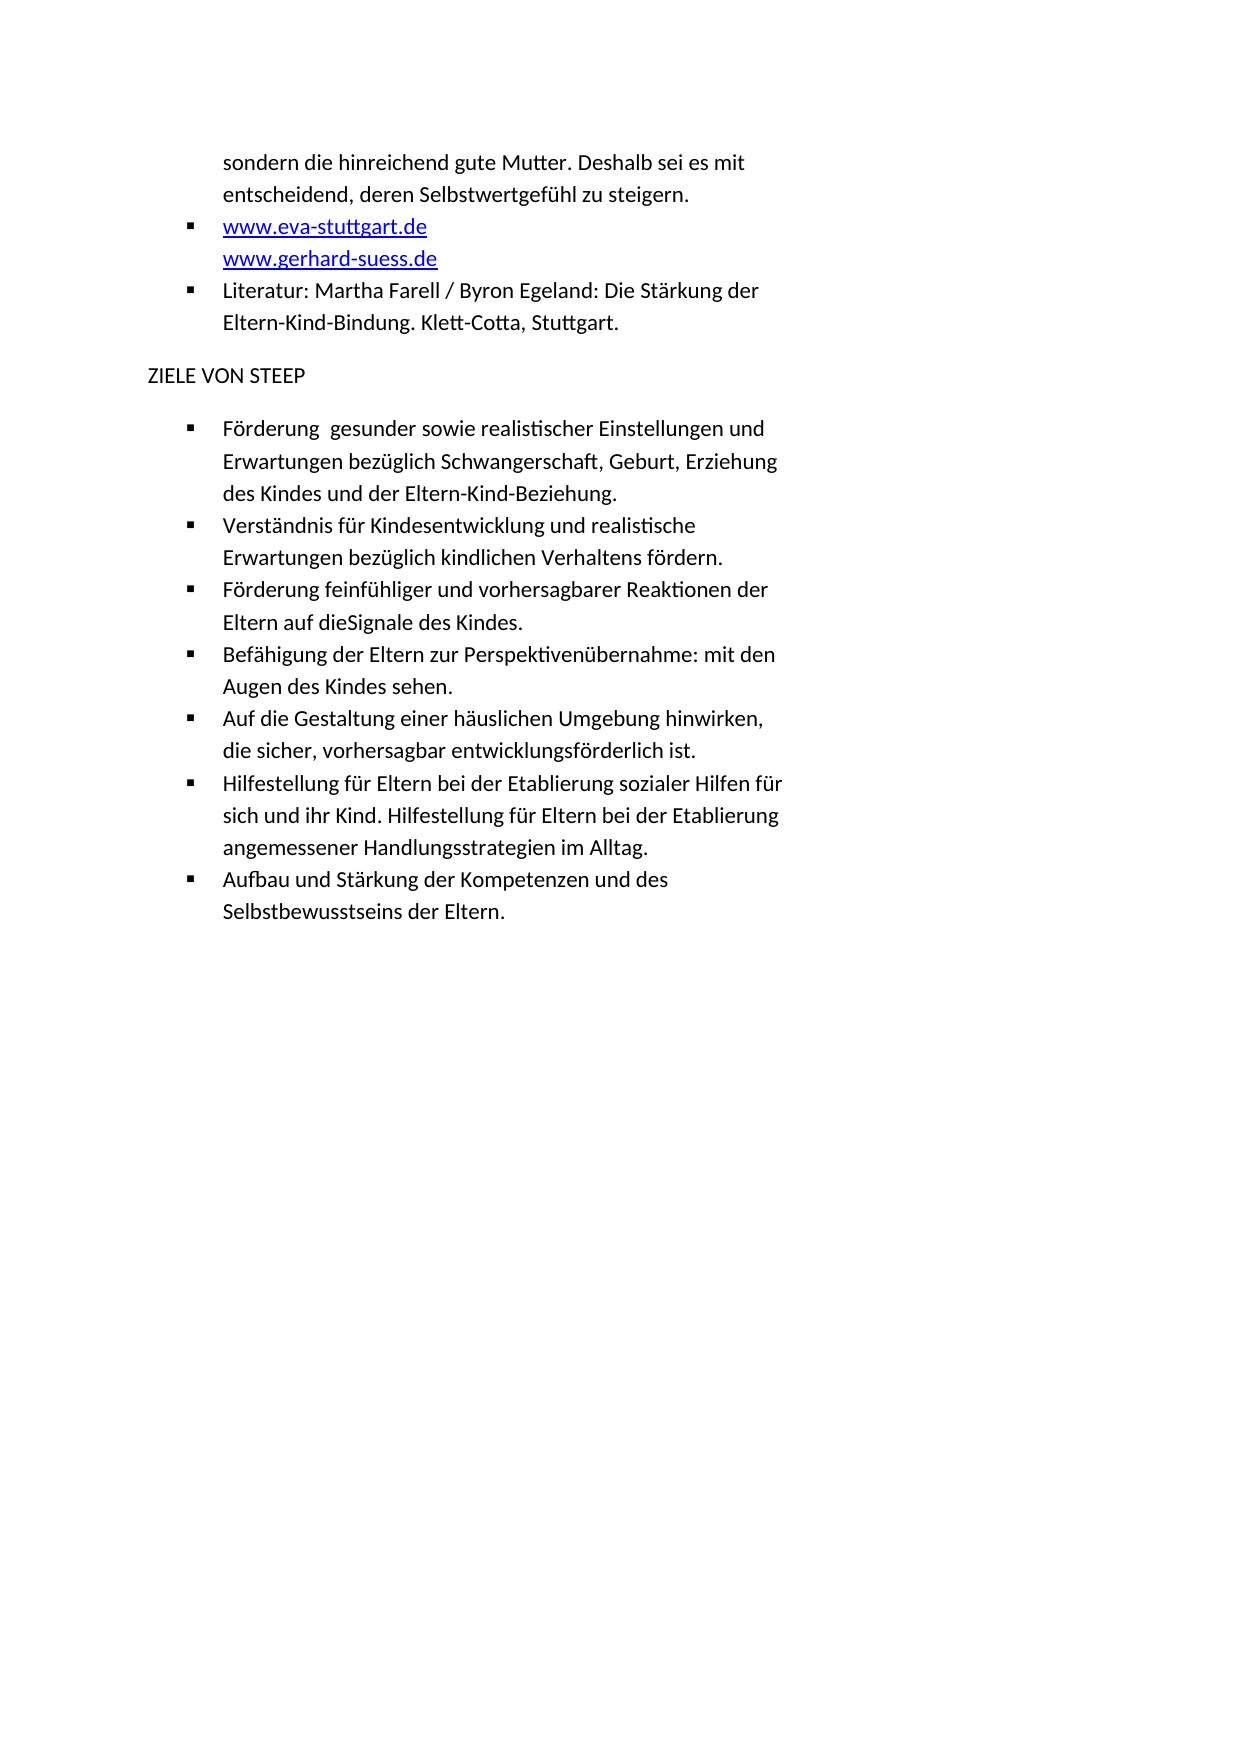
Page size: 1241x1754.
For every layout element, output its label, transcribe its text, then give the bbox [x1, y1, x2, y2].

text ZIELE VON STEEP [148, 362, 797, 389]
list Aufbau und Stärkung der Kompetenzen und des Selbstbewusstseins der Eltern. [185, 865, 797, 925]
list Förderung feinfühliger und vorhersagbarer Reaktionen der Eltern auf dieSignale des Kindes. [185, 576, 797, 636]
list www.eva-stuttgart.de www.gerhard-suess.de [185, 212, 797, 272]
list Förderung gesunder sowie realistischer Einstellungen und Erwartungen bezüglich Schwangerschaft, Geburt, Erziehung des Kindes und der Eltern-Kind-Beziehung. [185, 414, 797, 507]
list Auf die Gestaltung einer häuslichen Umgebung hinwirken, die sicher, vorhersagbar entwicklungsförderlich ist. [185, 704, 797, 764]
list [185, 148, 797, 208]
list Literatur: Martha Farell / Byron Egeland: Die Stärkung der Eltern-Kind-Bindung. Klett-Cotta, Stuttgart. [185, 276, 797, 337]
list Befähigung der Eltern zur Perspektivenübernahme: mit den Augen des Kindes sehen. [185, 640, 797, 700]
list Verständnis für Kindesentwicklung und realistische Erwartungen bezüglich kindlichen Verhaltens fördern. [185, 511, 797, 571]
list Hilfestellung für Eltern bei der Etablierung sozialer Hilfen für sich und ihr Kind. Hilfestellung für Eltern bei der Etablierung angemessener Handlungsstrategien im Alltag. [185, 769, 797, 861]
